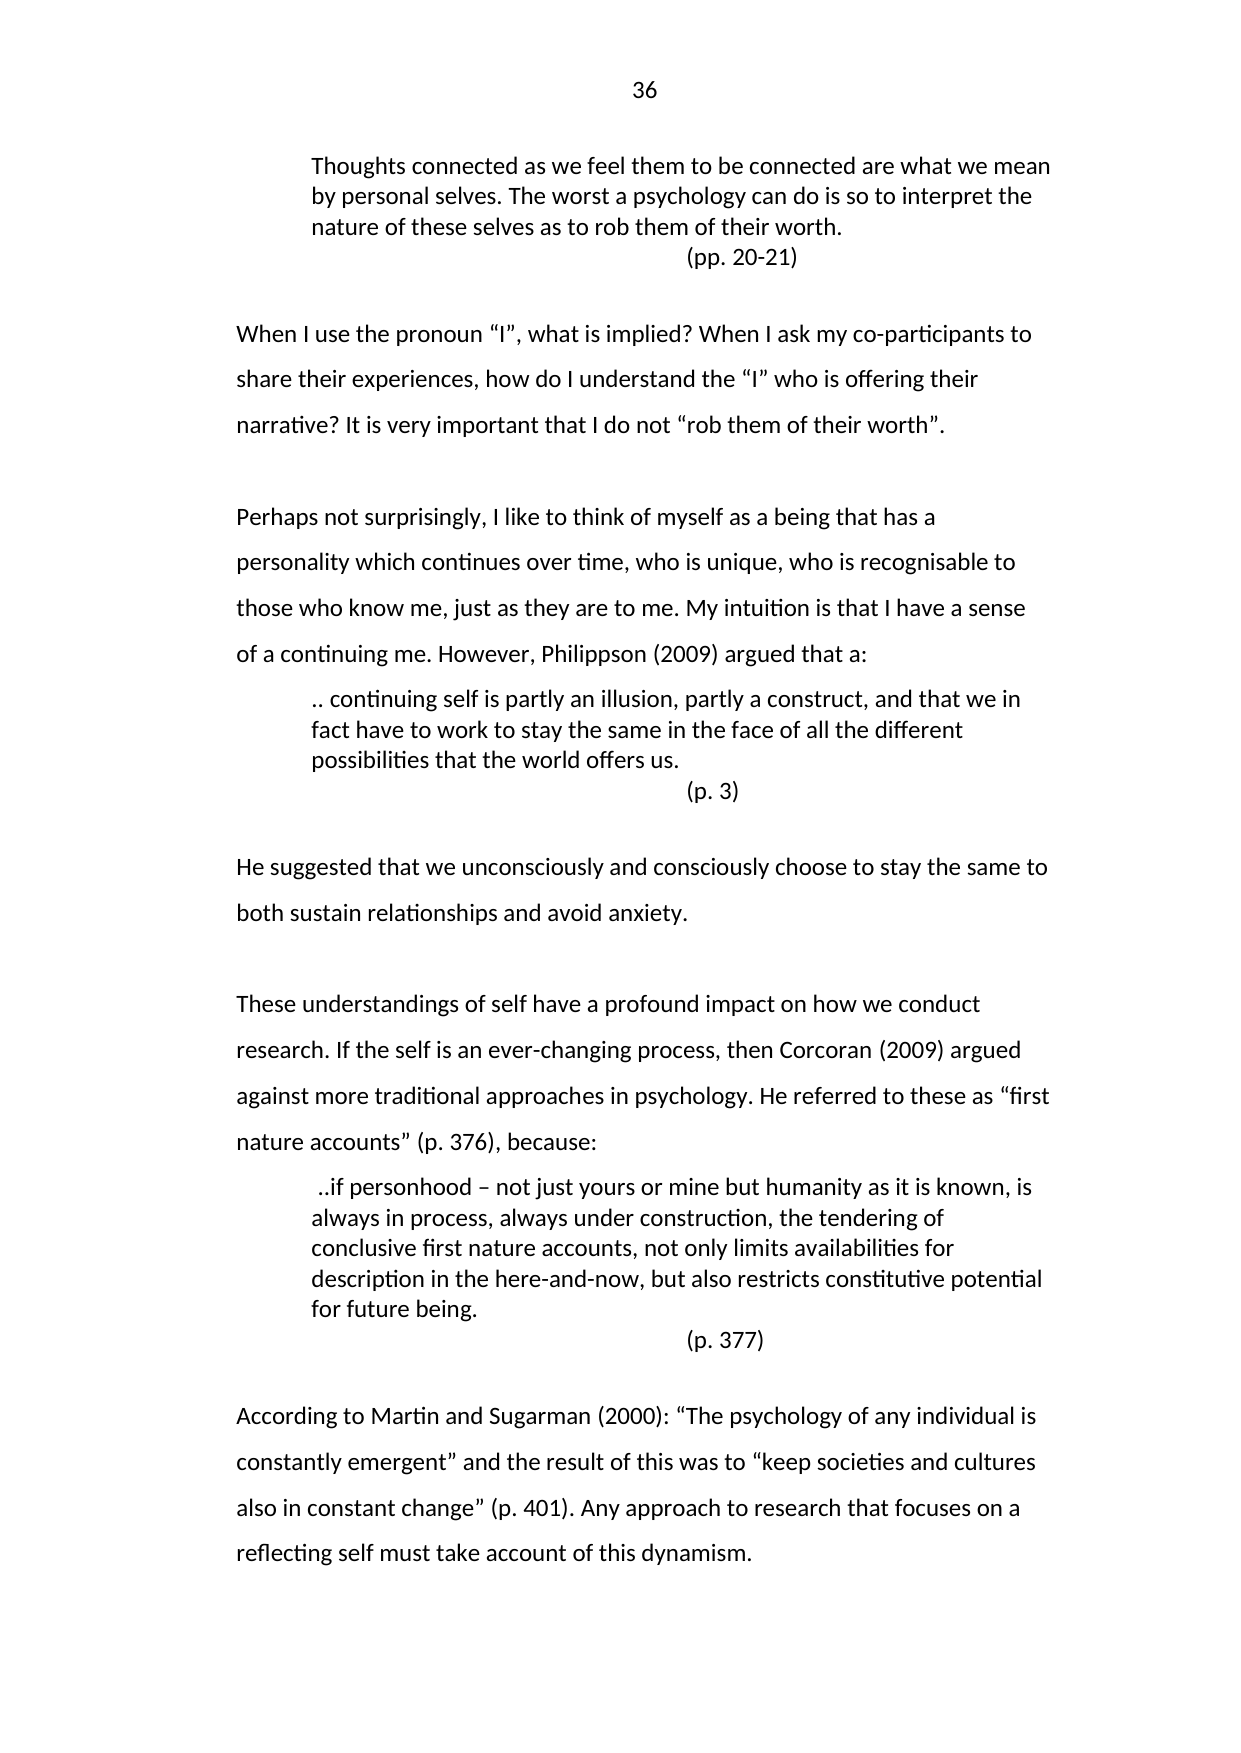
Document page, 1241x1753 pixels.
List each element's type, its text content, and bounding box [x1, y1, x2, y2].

text ..if personhood – not just yours or mine but humanity as it is known, is always in process, always under construction, the tendering of conclusive first nature accounts, not only limits availabilities for description in the here-and-now, but also restricts constitutive potential for future being. [311, 1172, 1053, 1324]
text Perhaps not surprisingly, I like to think of myself as a being that has a personality which continues over time, who is unique, who is recognisable to those who know me, just as they are to me. My intuition is that I have a sense of a continuing me. However, Philippson argued that a: [236, 501, 1053, 668]
text According to Martin and Sugarman : “The psychology of any individual is constantly emergent” and the result of this was to “keep societies and cultures also in constant change”. Any approach to research that focuses on a reflecting self must take account of this dynamism. [236, 1400, 1053, 1568]
text These understandings of self have a profound impact on how we conduct research. If the self is an ever-changing process, then Corcoran argued against more traditional approaches in psychology. He referred to these as “first nature accounts” , because: [236, 989, 1053, 1156]
text Thoughts connected as we feel them to be connected are what we mean by personal selves. The worst a psychology can do is so to interpret the nature of these selves as to rob them of their worth. [311, 150, 1053, 242]
text .. continuing self is partly an illusion, partly a construct, and that we in fact have to work to stay the same in the face of all the different possibilities that the world offers us. [311, 684, 1053, 775]
text He suggested that we unconsciously and consciously choose to stay the same to both sustain relationships and avoid anxiety. [236, 851, 1053, 928]
text When I use the pronoun “I”, what is implied? When I ask my co-participants to share their experiences, how do I understand the “I” who is offering their narrative? It is very important that I do not “rob them of their worth”. [236, 318, 1053, 440]
